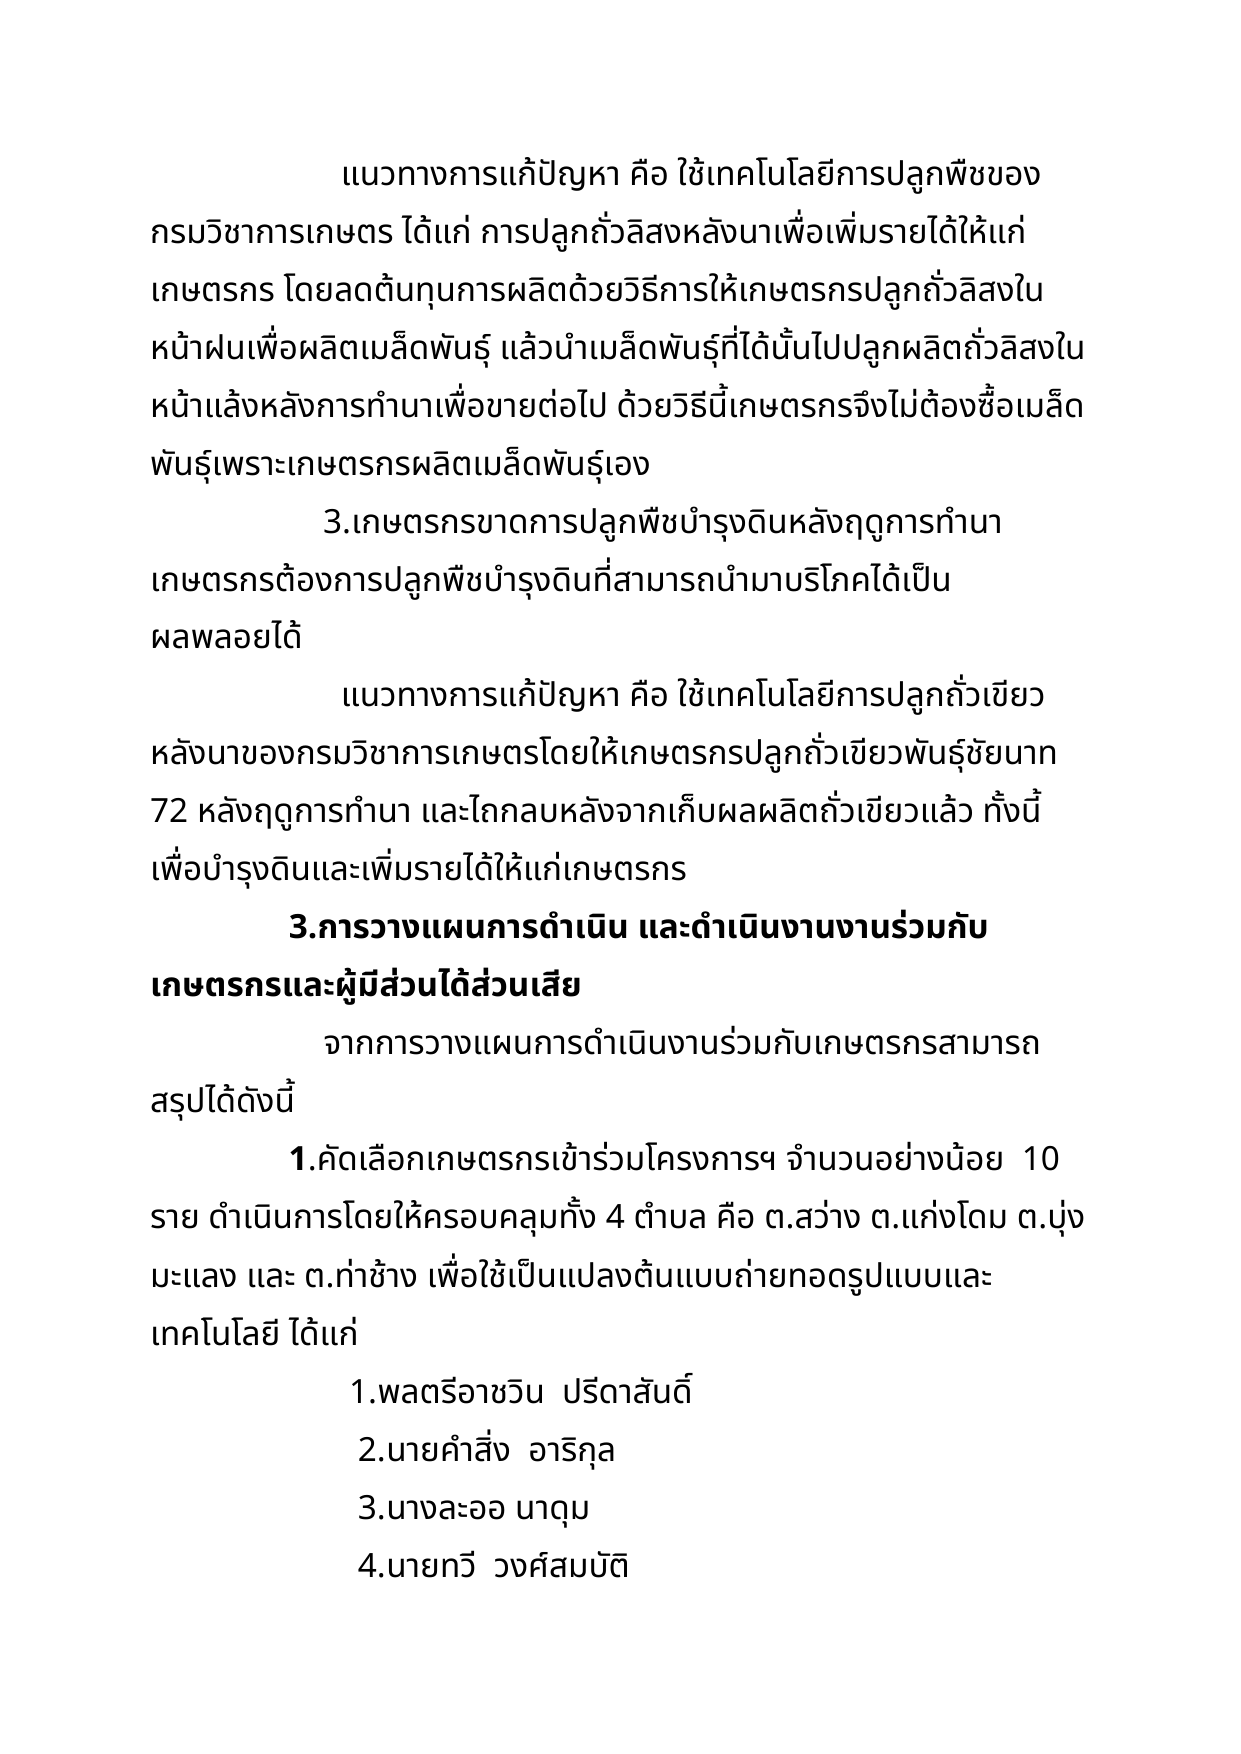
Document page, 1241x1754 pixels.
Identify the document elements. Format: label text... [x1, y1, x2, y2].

text 4.นายทวี วงศ์สมบัติ [150, 1542, 1090, 1592]
text แนวทางการแก้ปัญหา คือ ใช้เทคโนโลยีการปลูกถั่วเขียวหลังนาของกรมวิชาการเกษตรโดยให้เกษตรกรปลูกถั่วเขียวพันธุ์ชัยนาท 72 หลังฤดูการทำนา และไถกลบหลังจากเก็บผลผลิตถั่วเขียวแล้ว ทั้งนี้เพื่อบำรุงดินและเพิ่มรายได้ให้แก่เกษตรกร [150, 671, 1090, 896]
text 1.คัดเลือกเกษตรกรเข้าร่วมโครงการฯ จำนวนอย่างน้อย 10 ราย ดำเนินการโดยให้ครอบคลุมทั้ง 4 ตำบล คือ ต.สว่าง ต.แก่งโดม ต.บุ่งมะแลง และ ต.ท่าช้าง เพื่อใช้เป็นแปลงต้นแบบถ่ายทอดรูปแบบและเทคโนโลยี ได้แก่ [150, 1135, 1090, 1360]
text จากการวางแผนการดำเนินงานร่วมกับเกษตรกรสามารถสรุปได้ดังนี้ [150, 1019, 1090, 1128]
text แนวทางการแก้ปัญหา คือ ใช้เทคโนโลยีการปลูกพืชของกรมวิชาการเกษตร ได้แก่ การปลูกถั่วลิสงหลังนาเพื่อเพิ่มรายได้ให้แก่เกษตรกร โดยลดต้นทุนการผลิตด้วยวิธีการให้เกษตรกรปลูกถั่วลิสงในหน้าฝนเพื่อผลิตเมล็ดพันธุ์ แล้วนำเมล็ดพันธุ์ที่ได้นั้นไปปลูกผลิตถั่วลิสงในหน้าแล้งหลังการทำนาเพื่อขายต่อไป ด้วยวิธีนี้เกษตรกรจึงไม่ต้องซื้อเมล็ดพันธุ์เพราะเกษตรกรผลิตเมล็ดพันธุ์เอง [150, 150, 1090, 490]
text 2.นายคำสิ่ง อาริกุล [150, 1426, 1090, 1476]
text 3.เกษตรกรขาดการปลูกพืชบำรุงดินหลังฤดูการทำนา เกษตรกรต้องการปลูกพืชบำรุงดินที่สามารถนำมาบริโภคได้เป็นผลพลอยได้ [150, 497, 1090, 664]
text 3.นางละออ นาดุม [150, 1484, 1090, 1534]
text 3.การวางแผนการดำเนิน และดำเนินงานงานร่วมกับเกษตรกรและผู้มีส่วนได้ส่วนเสีย [150, 903, 1090, 1012]
text 1.พลตรีอาชวิน ปรีดาสันดิ์ [150, 1367, 1090, 1418]
